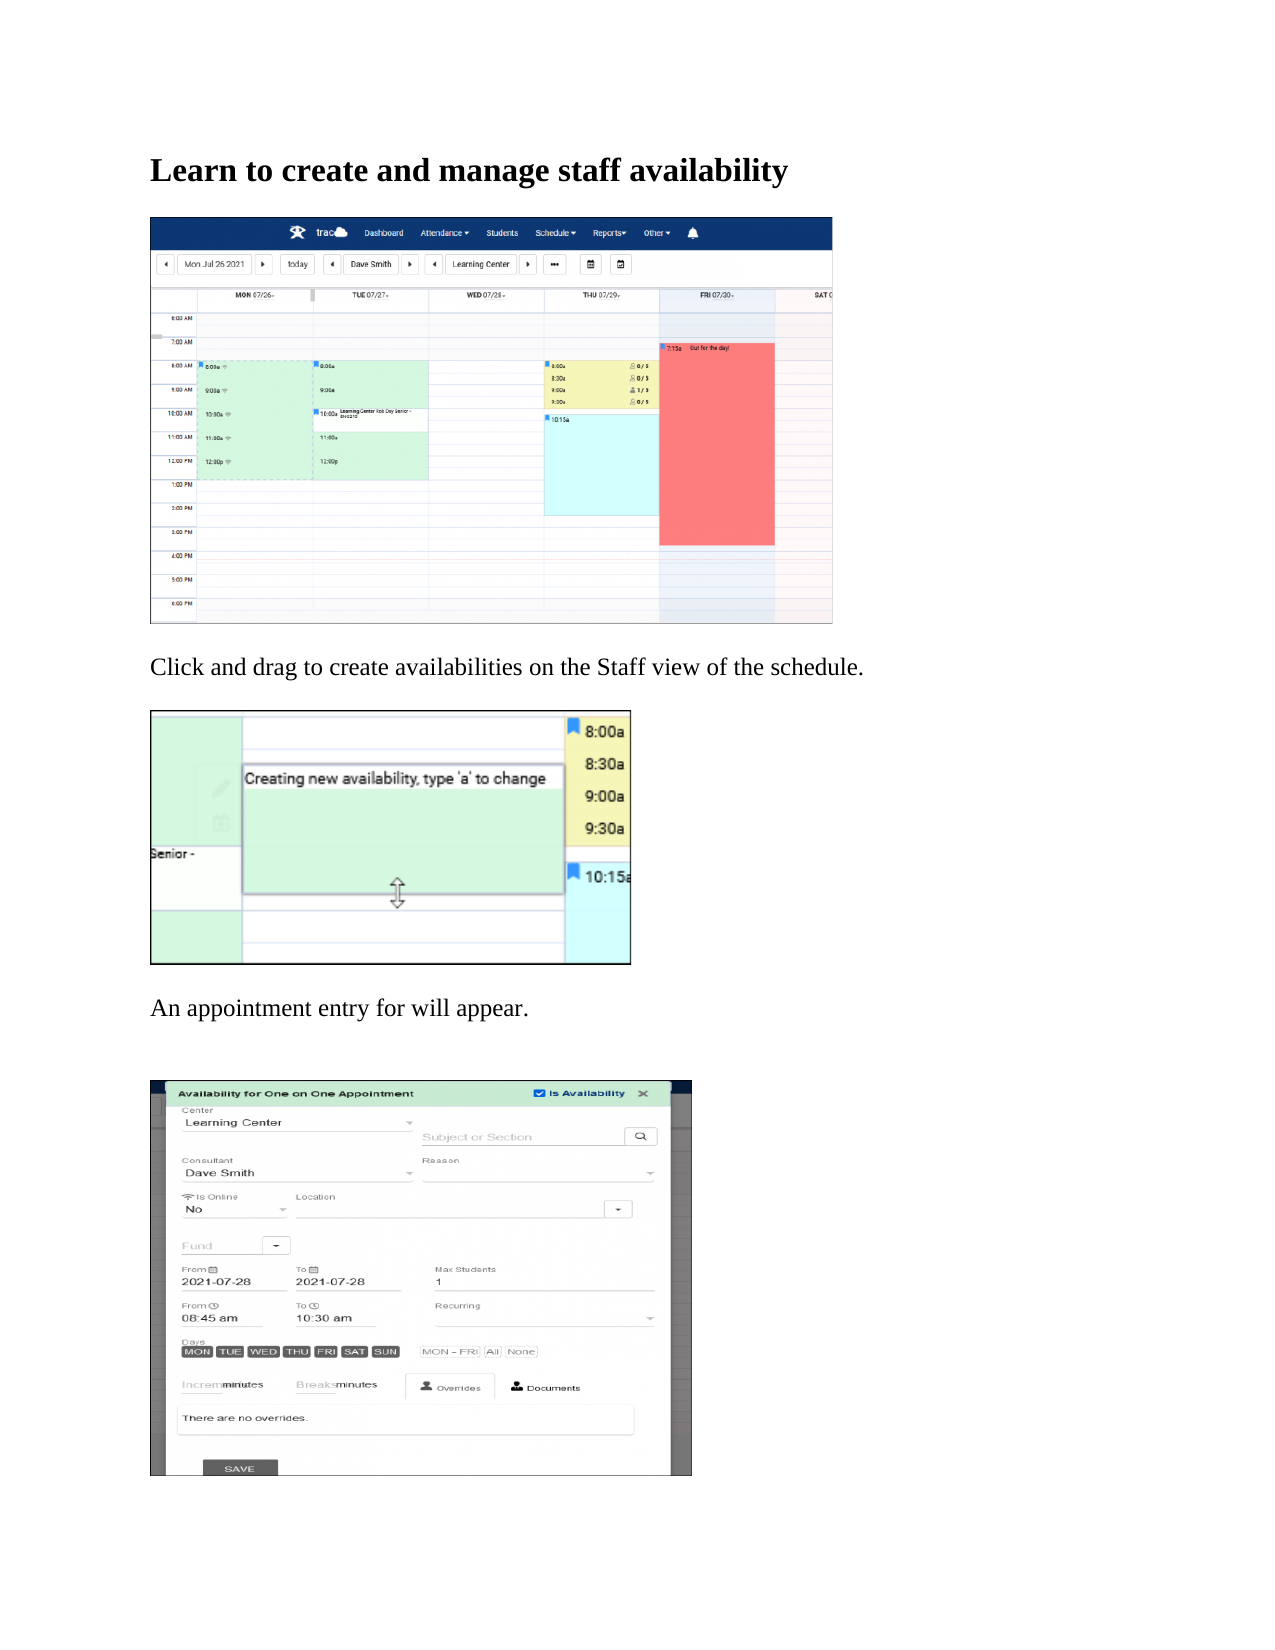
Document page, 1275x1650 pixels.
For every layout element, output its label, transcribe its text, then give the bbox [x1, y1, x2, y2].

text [150, 1051, 1125, 1476]
picture [150, 710, 632, 965]
picture [150, 217, 833, 624]
text Click and drag to create availabilities on the Staff view of the schedule. [150, 652, 1125, 681]
picture [150, 1080, 692, 1476]
text Learn to create and manage staff availability [150, 150, 1125, 188]
